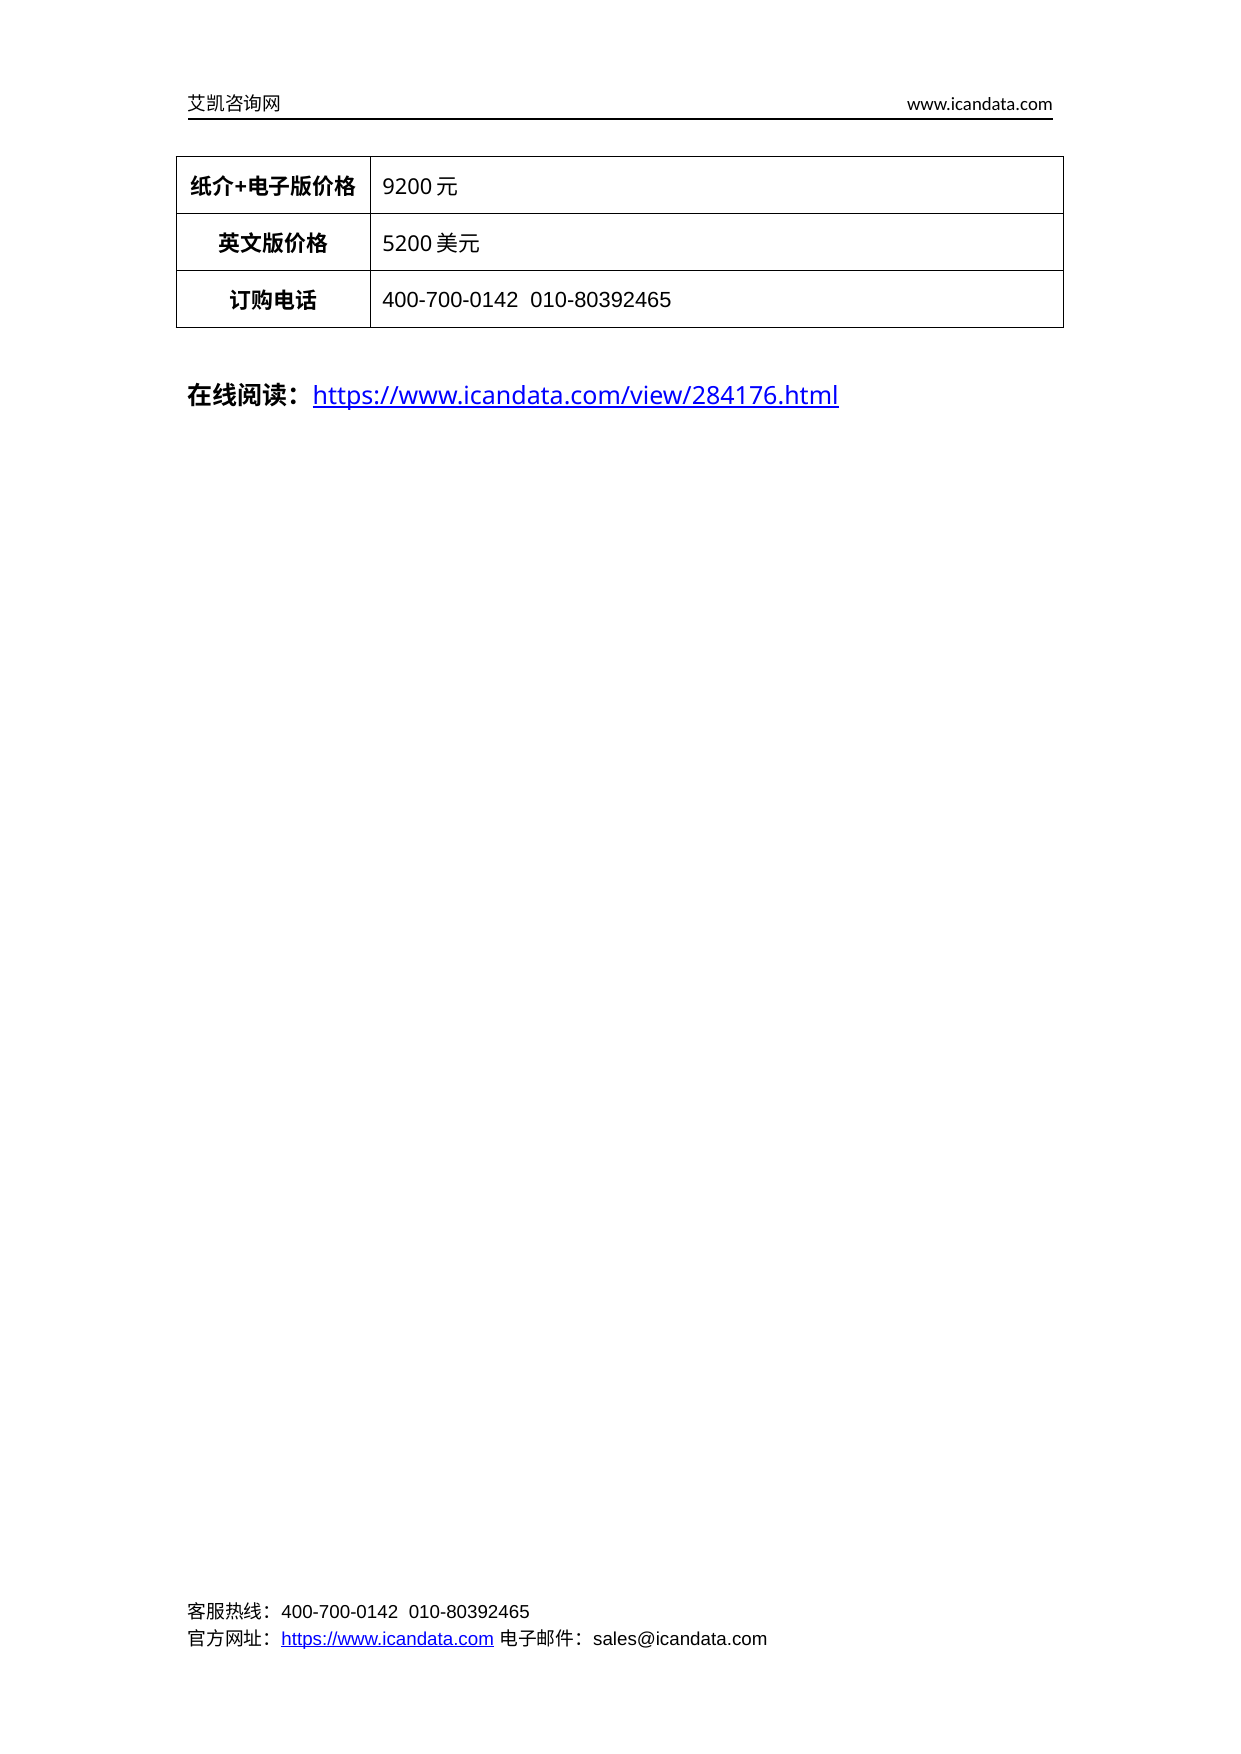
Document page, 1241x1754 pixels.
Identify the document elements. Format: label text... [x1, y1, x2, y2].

table_cell 订购电话 [177, 271, 370, 327]
text 在线阅读：https://www.icandata.com/view/284176.html [187, 361, 1053, 426]
table_cell 400-700-0142 010-80392465 [371, 271, 1063, 327]
table_cell 9200元 [371, 157, 1063, 213]
table_cell 5200美元 [371, 214, 1063, 270]
table_cell 纸介+电子版价格 [177, 157, 370, 213]
table_cell 英文版价格 [177, 214, 370, 270]
